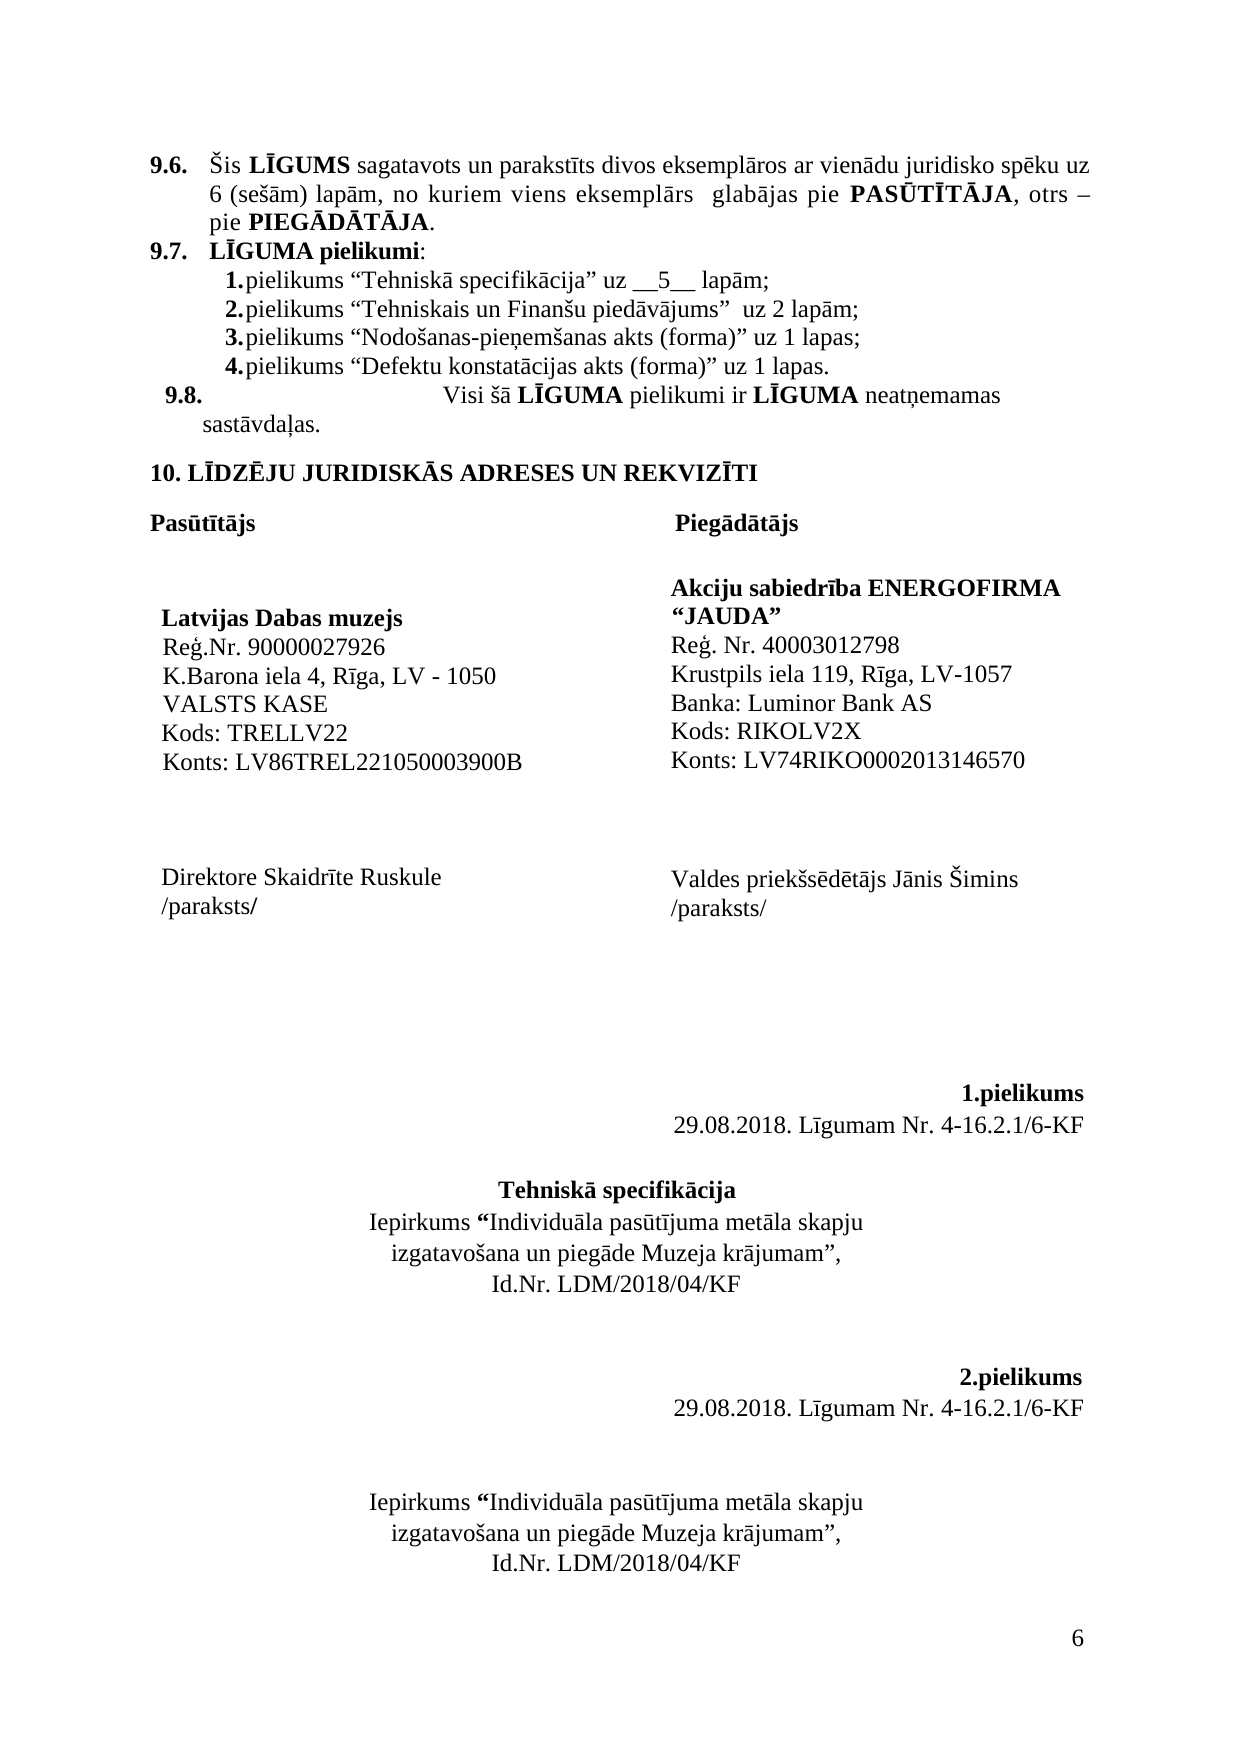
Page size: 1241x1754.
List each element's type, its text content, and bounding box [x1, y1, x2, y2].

list pielikums “Tehniskais un Finanšu piedāvājums” uz 2 lapām; [225, 294, 1090, 322]
list pielikums “Tehniskā specifikācija” uz __5__ lapām; [225, 265, 1090, 294]
table_header Latvijas Dabas muzejs Reģ.Nr. 90000027926 K.Barona iela 4, Rīga, LV - 1050 VALSTS KASE Kods: TRELLV22 Konts: LV86TREL221050003900B Direktore Skaidrīte Ruskule /paraksts/ [150, 573, 659, 950]
text Pasūtītājs Piegādātājs [150, 508, 1084, 537]
text Id.Nr. LDM/2018/04/KF [150, 1269, 1082, 1298]
subtitle LĪDZĒJU JURIDISKĀS ADRESES UN REKVIZĪTI [150, 458, 1090, 487]
text 29.08.2018. Līgumam Nr. 4-16.2.1/6-KF [150, 1110, 1084, 1139]
text izgatavošana un piegāde Muzeja krājumam”, [150, 1518, 1082, 1546]
text Id.Nr. LDM/2018/04/KF [150, 1548, 1082, 1577]
list LĪGUMA pielikumi: [150, 236, 1090, 265]
list pielikums “Defektu konstatācijas akts (forma)” uz 1 lapas. [225, 351, 1090, 380]
text Iepirkums “Individuāla pasūtījuma metāla skapju [150, 1207, 1082, 1236]
list Šis Līgums sagatavots un parakstīts divos eksemplāros ar vienādu juridisko spēku uz 6 (sešām) lapām, no kuriem viens eksemplārs glabājas pie PASŪTĪTĀJA, otrs – pie PIEGĀDĀTĀJA. [150, 150, 1090, 236]
table_header Akciju sabiedrība ENERGOFIRMA “JAUDA” Reģ. Nr. 40003012798 Krustpils iela 119, Rīga, LV-1057 Banka: Luminor Bank AS Kods: RIKOLV2X Konts: LV74RIKO0002013146570 Valdes priekšsēdētājs Jānis Šimins /paraksts/ [659, 573, 1136, 950]
list pielikums “Nodošanas-pieņemšanas akts (forma)” uz 1 lapas; [225, 322, 1090, 351]
text 1.pielikums [150, 1078, 1084, 1107]
text izgatavošana un piegāde Muzeja krājumam”, [150, 1238, 1082, 1267]
text Iepirkums “Individuāla pasūtījuma metāla skapju [150, 1487, 1082, 1515]
text 29.08.2018. Līgumam Nr. 4-16.2.1/6-KF [150, 1393, 1084, 1422]
text Tehniskā specifikācija [150, 1175, 1084, 1204]
text 2.pielikums [150, 1362, 1082, 1391]
list Visi šā LĪGUMA pielikumi ir LĪGUMA neatņemamas sastāvdaļas. [165, 380, 1090, 437]
